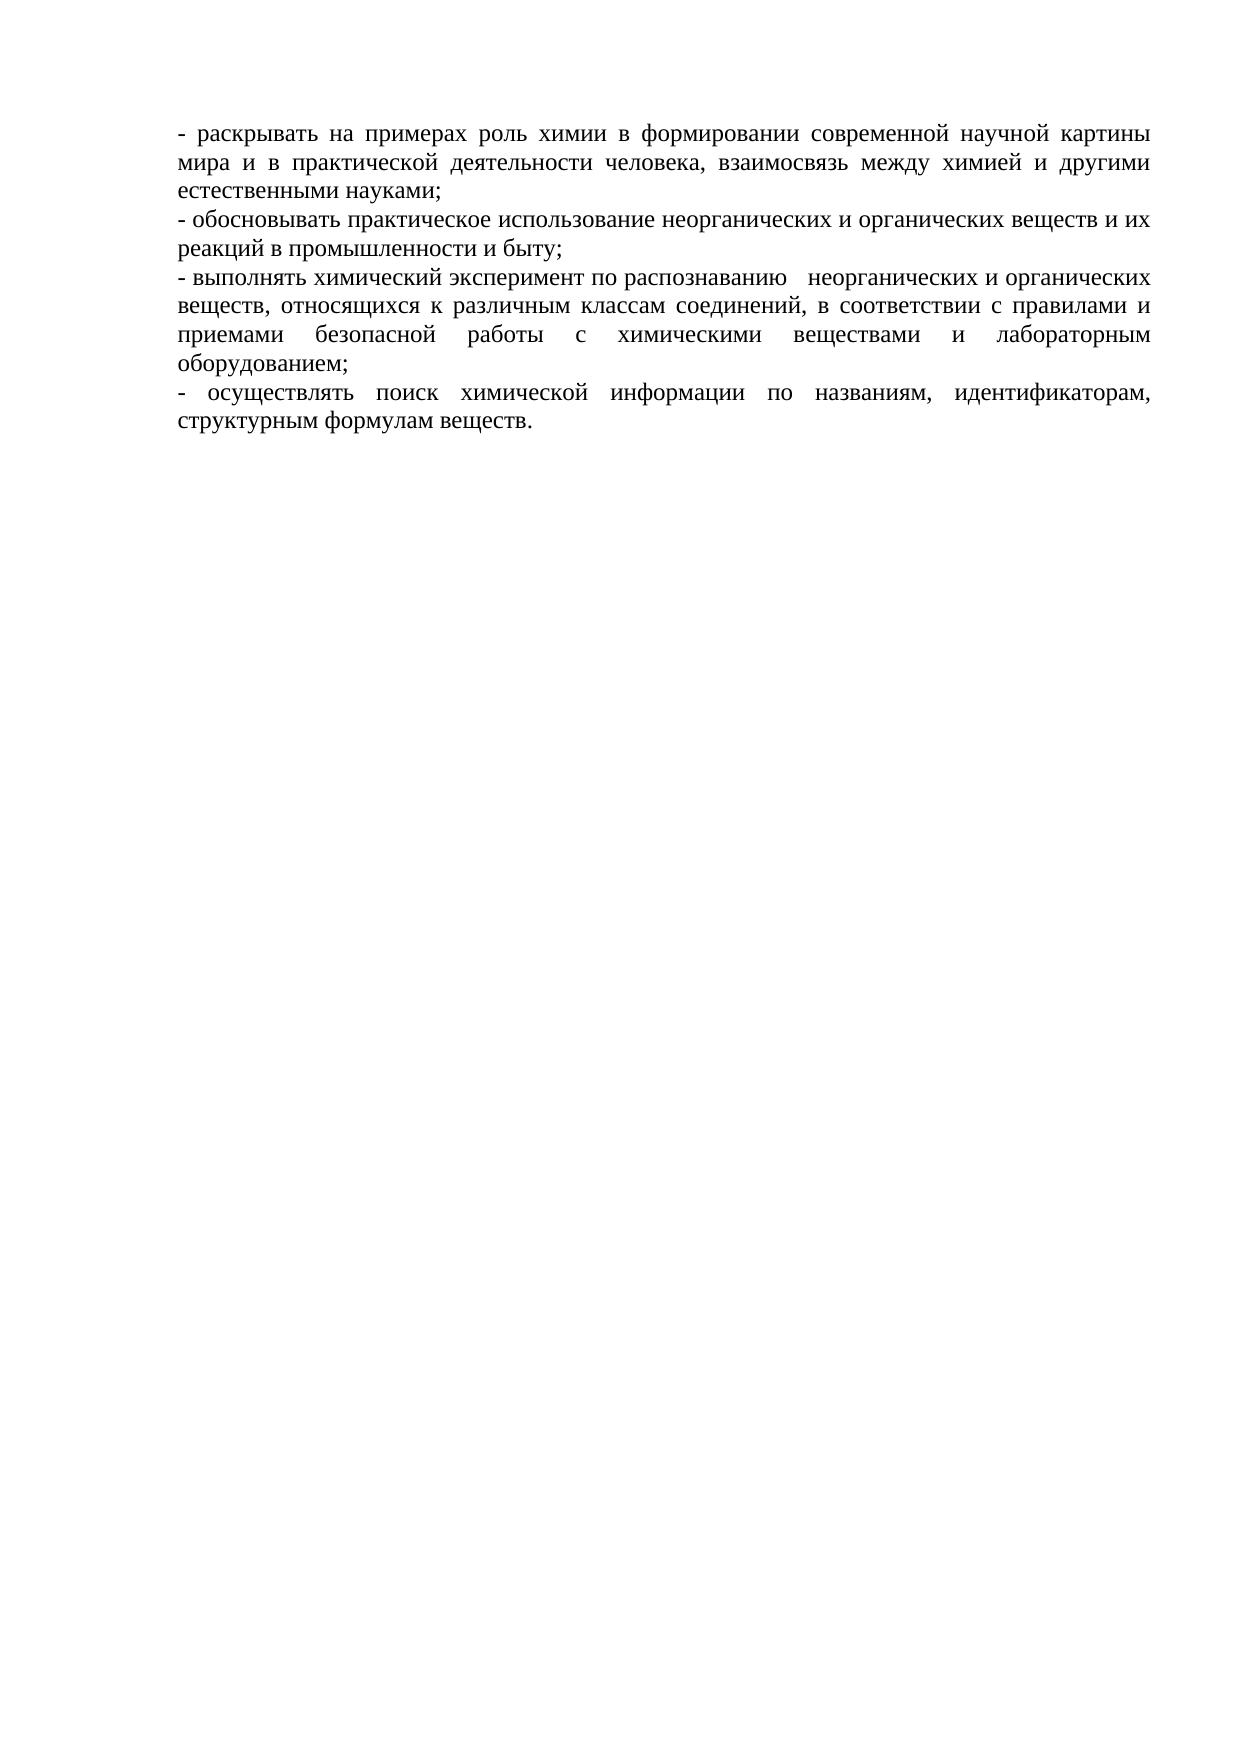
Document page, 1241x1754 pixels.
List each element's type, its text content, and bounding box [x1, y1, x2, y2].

text - выполнять химический эксперимент по распознаванию неорганических и органических веществ, относящихся к различным классам соединений, в соответствии с правилами и приемами безопасной работы с химическими веществами и лабораторным оборудованием; [177, 262, 1152, 377]
text - раскрывать на примерах роль химии в формировании современной научной картины мира и в практической деятельности человека, взаимосвязь между химией и другими естественными науками; [177, 118, 1152, 204]
text - обосновывать практическое использование неорганических и органических веществ и их реакций в промышленности и быту; [177, 204, 1152, 262]
text - осуществлять поиск химической информации по названиям, идентификаторам, структурным формулам веществ. [177, 377, 1152, 434]
